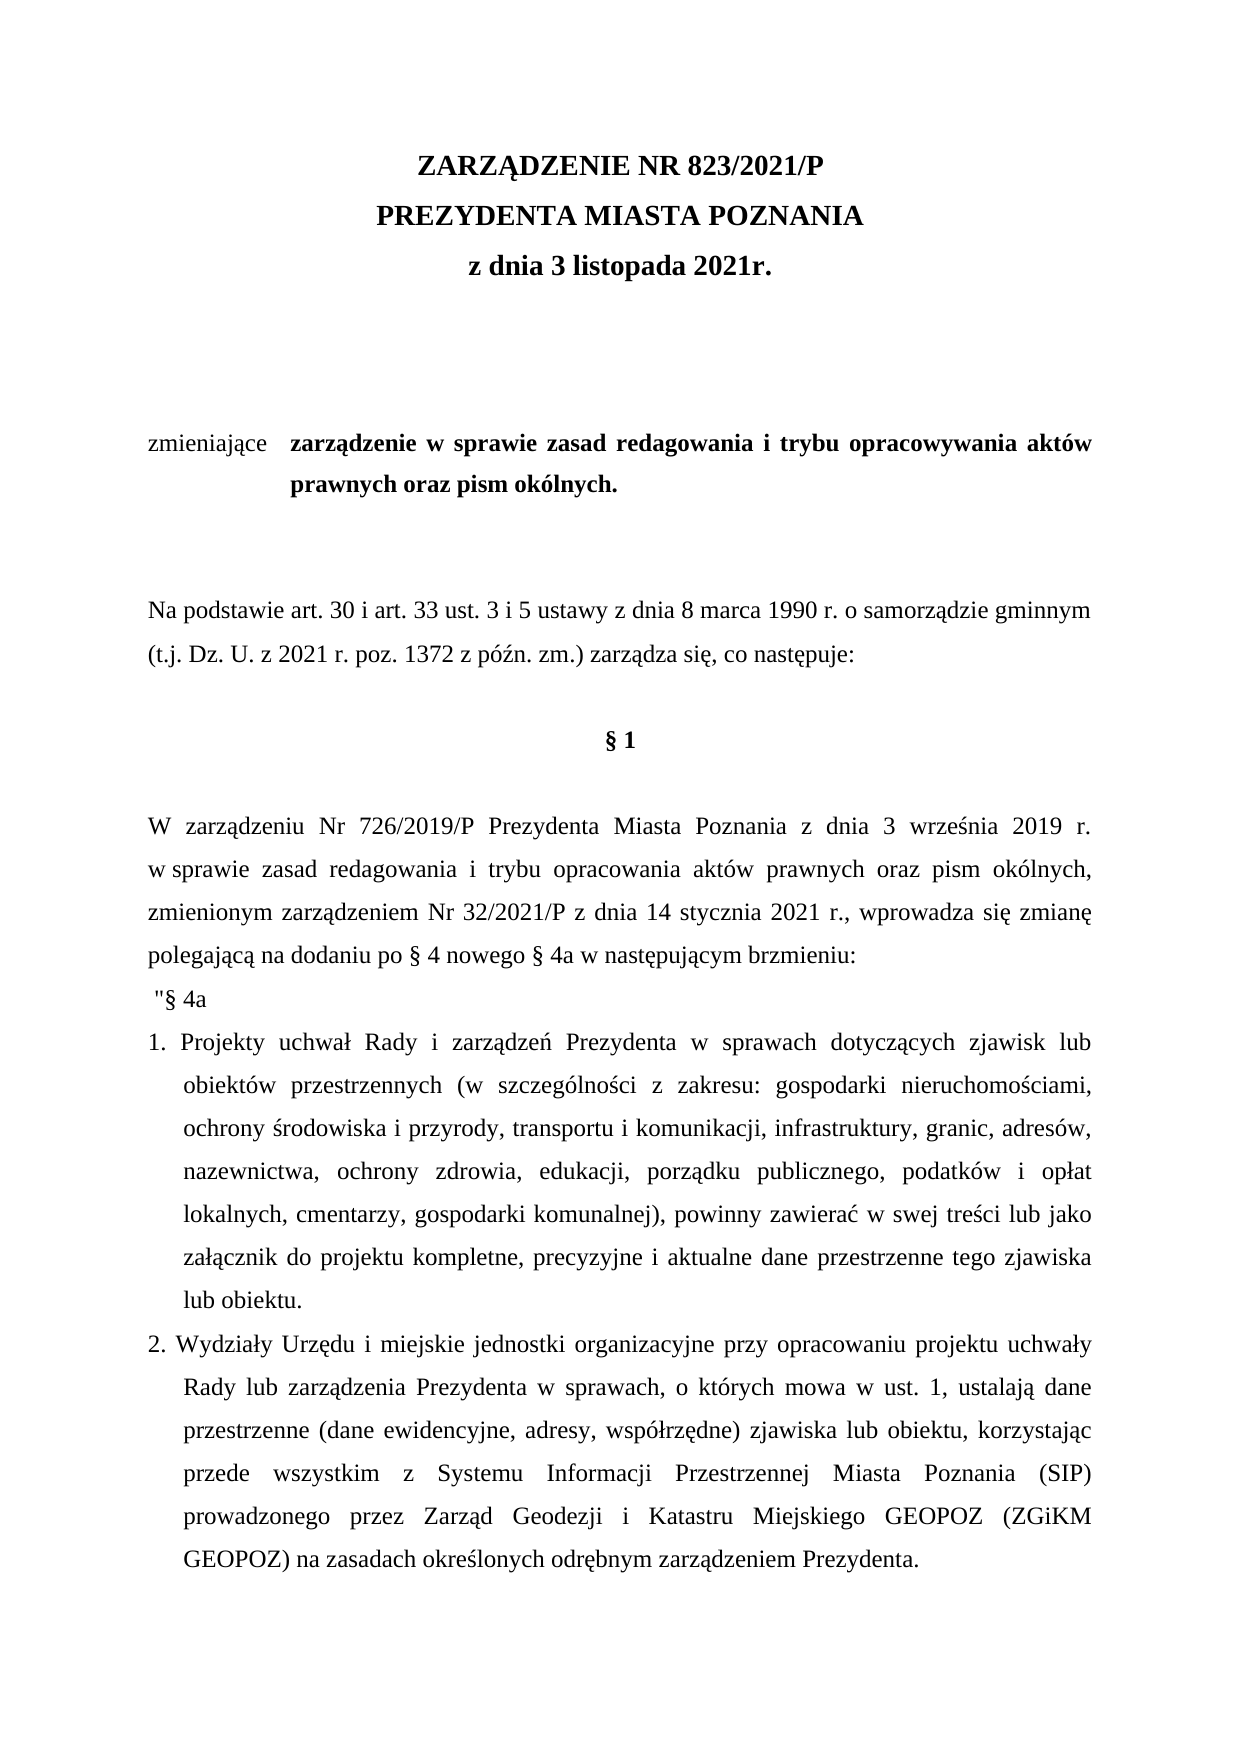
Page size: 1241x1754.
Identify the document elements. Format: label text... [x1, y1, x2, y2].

table_header zmieniające [136, 428, 279, 509]
text "§ 4a [148, 984, 1093, 1012]
table_header zarządzenie w sprawie zasad redagowania i trybu opracowywania aktów prawnych oraz pism okólnych. [279, 428, 1104, 509]
text 2. Wydziały Urzędu i miejskie jednostki organizacyjne przy opracowaniu projektu uchwały Rady lub zarządzenia Prezydenta w sprawach, o których mowa w ust. 1, ustalają dane przestrzenne (dane ewidencyjne, adresy, współrzędne) zjawiska lub obiektu, korzystając przede wszystkim z Systemu Informacji Przestrzennej Miasta Poznania (SIP) prowadzonego przez Zarząd Geodezji i Katastru Miejskiego GEOPOZ (ZGiKM GEOPOZ) na zasadach określonych odrębnym zarządzeniem Prezydenta. [148, 1329, 1093, 1573]
subtitle ZARZĄDZENIE NR [148, 148, 1093, 181]
text 1. Projekty uchwał Rady i zarządzeń Prezydenta w sprawach dotyczących zjawisk lub obiektów przestrzennych (w szczególności z zakresu: gospodarki nieruchomościami, ochrony środowiska i przyrody, transportu i komunikacji, infrastruktury, granic, adresów, nazewnictwa, ochrony zdrowia, edukacji, porządku publicznego, podatków i opłat lokalnych, cmentarzy, gospodarki komunalnej), powinny zawierać w swej treści lub jako załącznik do projektu kompletne, precyzyjne i aktualne dane przestrzenne tego zjawiska lub obiektu. [148, 1027, 1093, 1314]
text § 1 [148, 725, 1093, 754]
text Na podstawie art. 30 i art. 33 ust. 3 i 5 ustawy z dnia 8 marca 1990 r. o samorządzie gminnym (t.j. Dz. U. z 2021 r. poz. 1372 z późn. zm.) zarządza się, co następuje: [148, 596, 1093, 667]
subtitle PREZYDENTA MIASTA POZNANIA [148, 198, 1093, 231]
text W zarządzeniu Nr 726/2019/P Prezydenta Miasta Poznania z dnia 3 września 2019 r. w sprawie zasad redagowania i trybu opracowania aktów prawnych oraz pism okólnych, zmienionym zarządzeniem Nr 32/2021/P z dnia 14 stycznia 2021 r., wprowadza się zmianę polegającą na dodaniu po § 4 nowego § 4a w następującym brzmieniu: [148, 811, 1093, 969]
text z dnia 3 listopada 2021r. [148, 248, 1093, 282]
